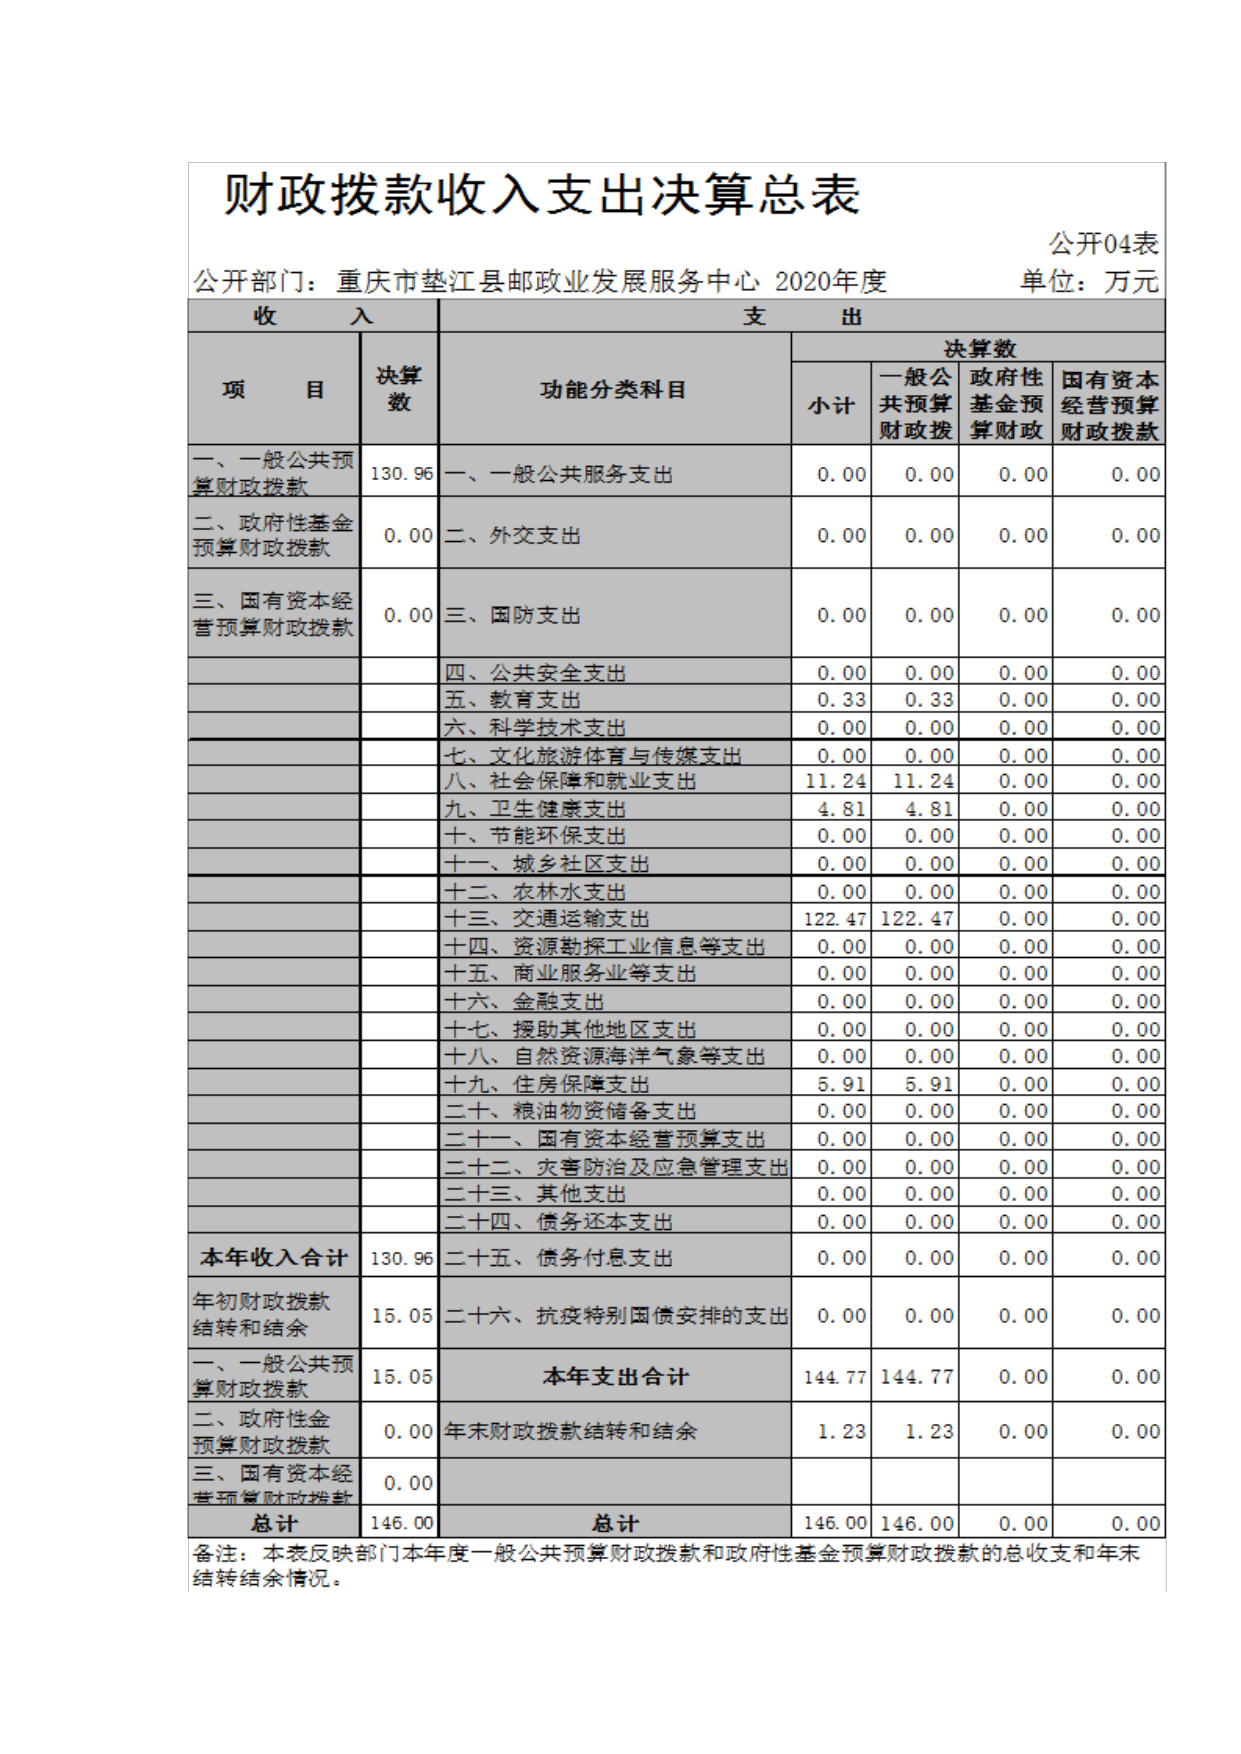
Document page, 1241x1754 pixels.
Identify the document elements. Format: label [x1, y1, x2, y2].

picture [187, 162, 1168, 1592]
